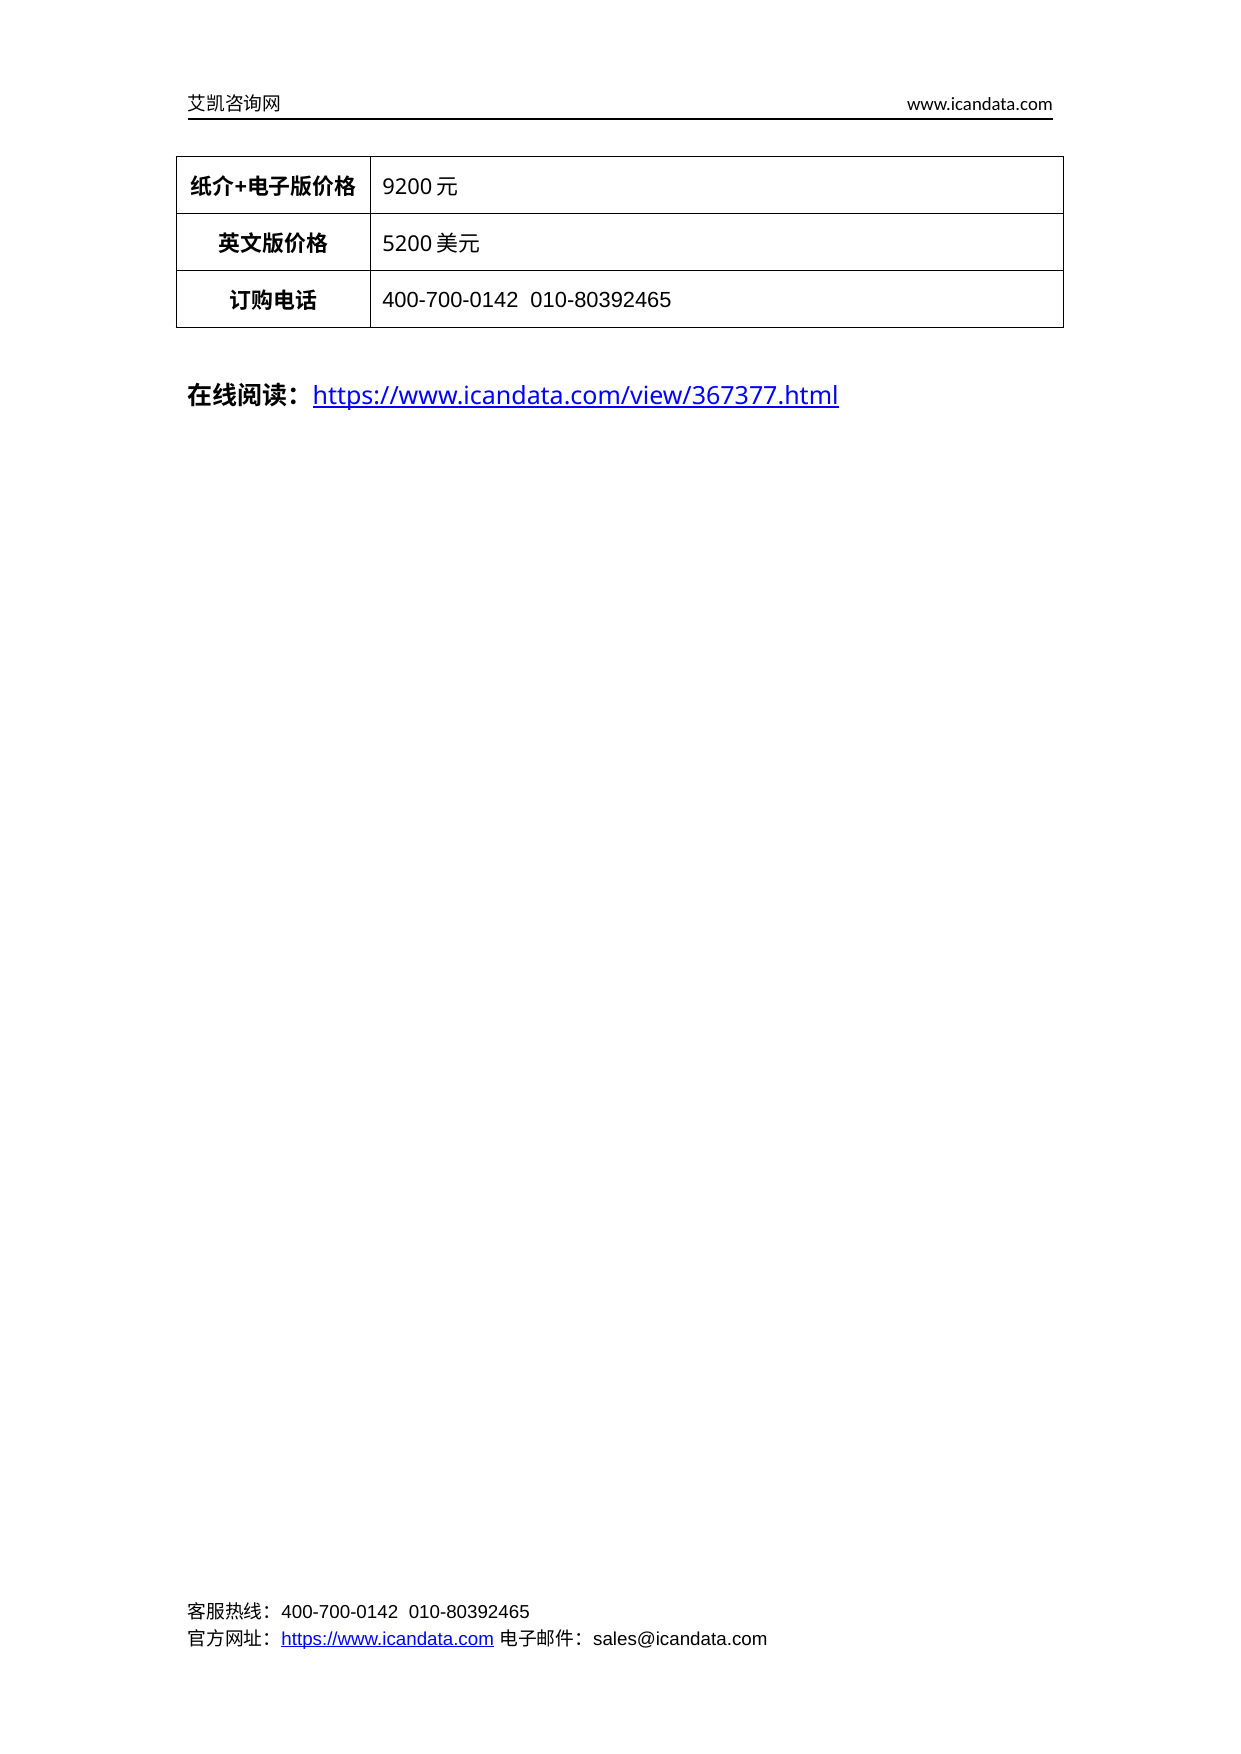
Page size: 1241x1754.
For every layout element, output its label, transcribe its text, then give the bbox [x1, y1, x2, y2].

table_cell 5200美元 [371, 214, 1063, 270]
table_cell 英文版价格 [177, 214, 370, 270]
table_cell 9200元 [371, 157, 1063, 213]
text 在线阅读：https://www.icandata.com/view/367377.html [187, 361, 1053, 426]
table_cell 订购电话 [177, 271, 370, 327]
table_cell 400-700-0142 010-80392465 [371, 271, 1063, 327]
table_cell 纸介+电子版价格 [177, 157, 370, 213]
